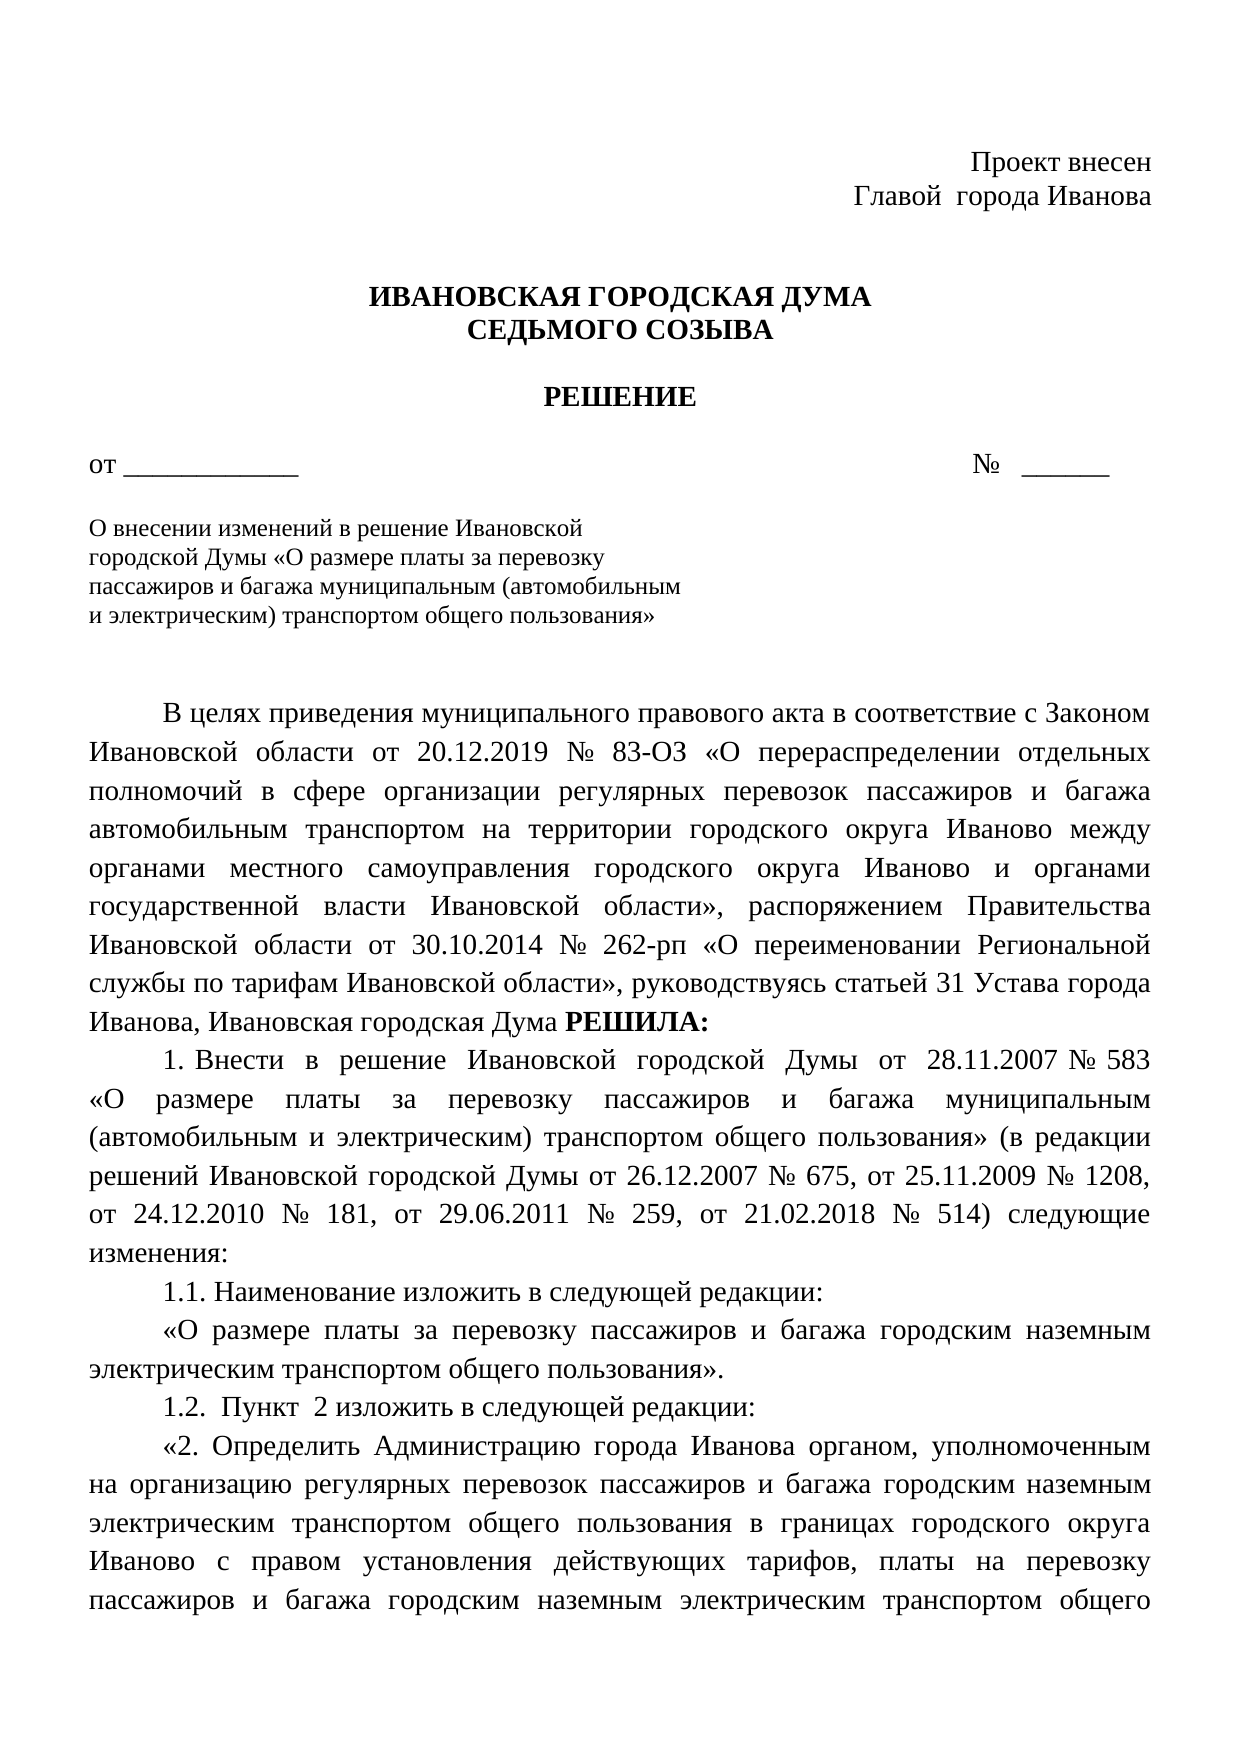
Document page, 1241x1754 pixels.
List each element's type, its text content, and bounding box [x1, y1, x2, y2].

text Главой города Иванова [89, 178, 1152, 212]
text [89, 1428, 1152, 1616]
text городской Думы «О размере платы за перевозку [89, 542, 1152, 571]
text ИВАНОВСКАЯ ГОРОДСКАЯ ДУМА [89, 279, 1152, 312]
text РЕШЕНИЕ [89, 379, 1152, 413]
text и электрическим) транспортом общего пользования» [89, 600, 1152, 628]
text 1.2. Пункт 2 изложить в следующей редакции: [89, 1389, 1152, 1423]
text О внесении изменений в решение Ивановской [89, 513, 1152, 542]
text Проект внесен [89, 144, 1152, 178]
text В целях приведения муниципального правового акта в соответствие с Законом Ивановской области от 20.12.2019 № 83-ОЗ «О перераспределении отдельных полномочий в сфере организации регулярных перевозок пассажиров и багажа автомобильным транспортом на территории городского округа Иваново между органами местного самоуправления городского округа Иваново и органами государственной власти Ивановской области», распоряжением Правительства Ивановской области от 30.10.2014 № 262-рп «О переименовании Региональной службы по тарифам Ивановской области», руководствуясь статьей 31 Устава города Иванова, Ивановская городская Дума РЕШИЛА: [89, 696, 1152, 1037]
text 1. Внести в решение Ивановской городской Думы от 28.11.2007 № 583 «О размере платы за перевозку пассажиров и багажа муниципальным (автомобильным и электрическим) транспортом общего пользования» (в редакции решений Ивановской городской Думы от 26.12.2007 № 675, от 25.11.2009 № 1208, от 24.12.2010 № 181, от 29.06.2011 № 259, от 21.02.2018 № 514) следующие изменения: [89, 1042, 1152, 1269]
text от ____________ № ______ [89, 446, 1152, 480]
text СЕДЬМОГО СОЗЫВА [89, 312, 1152, 346]
text «О размере платы за перевозку пассажиров и багажа городским наземным электрическим транспортом общего пользования». [89, 1312, 1152, 1384]
text пассажиров и багажа муниципальным (автомобильным [89, 571, 1152, 600]
text 1.1. Наименование изложить в следующей редакции: [89, 1274, 1152, 1307]
